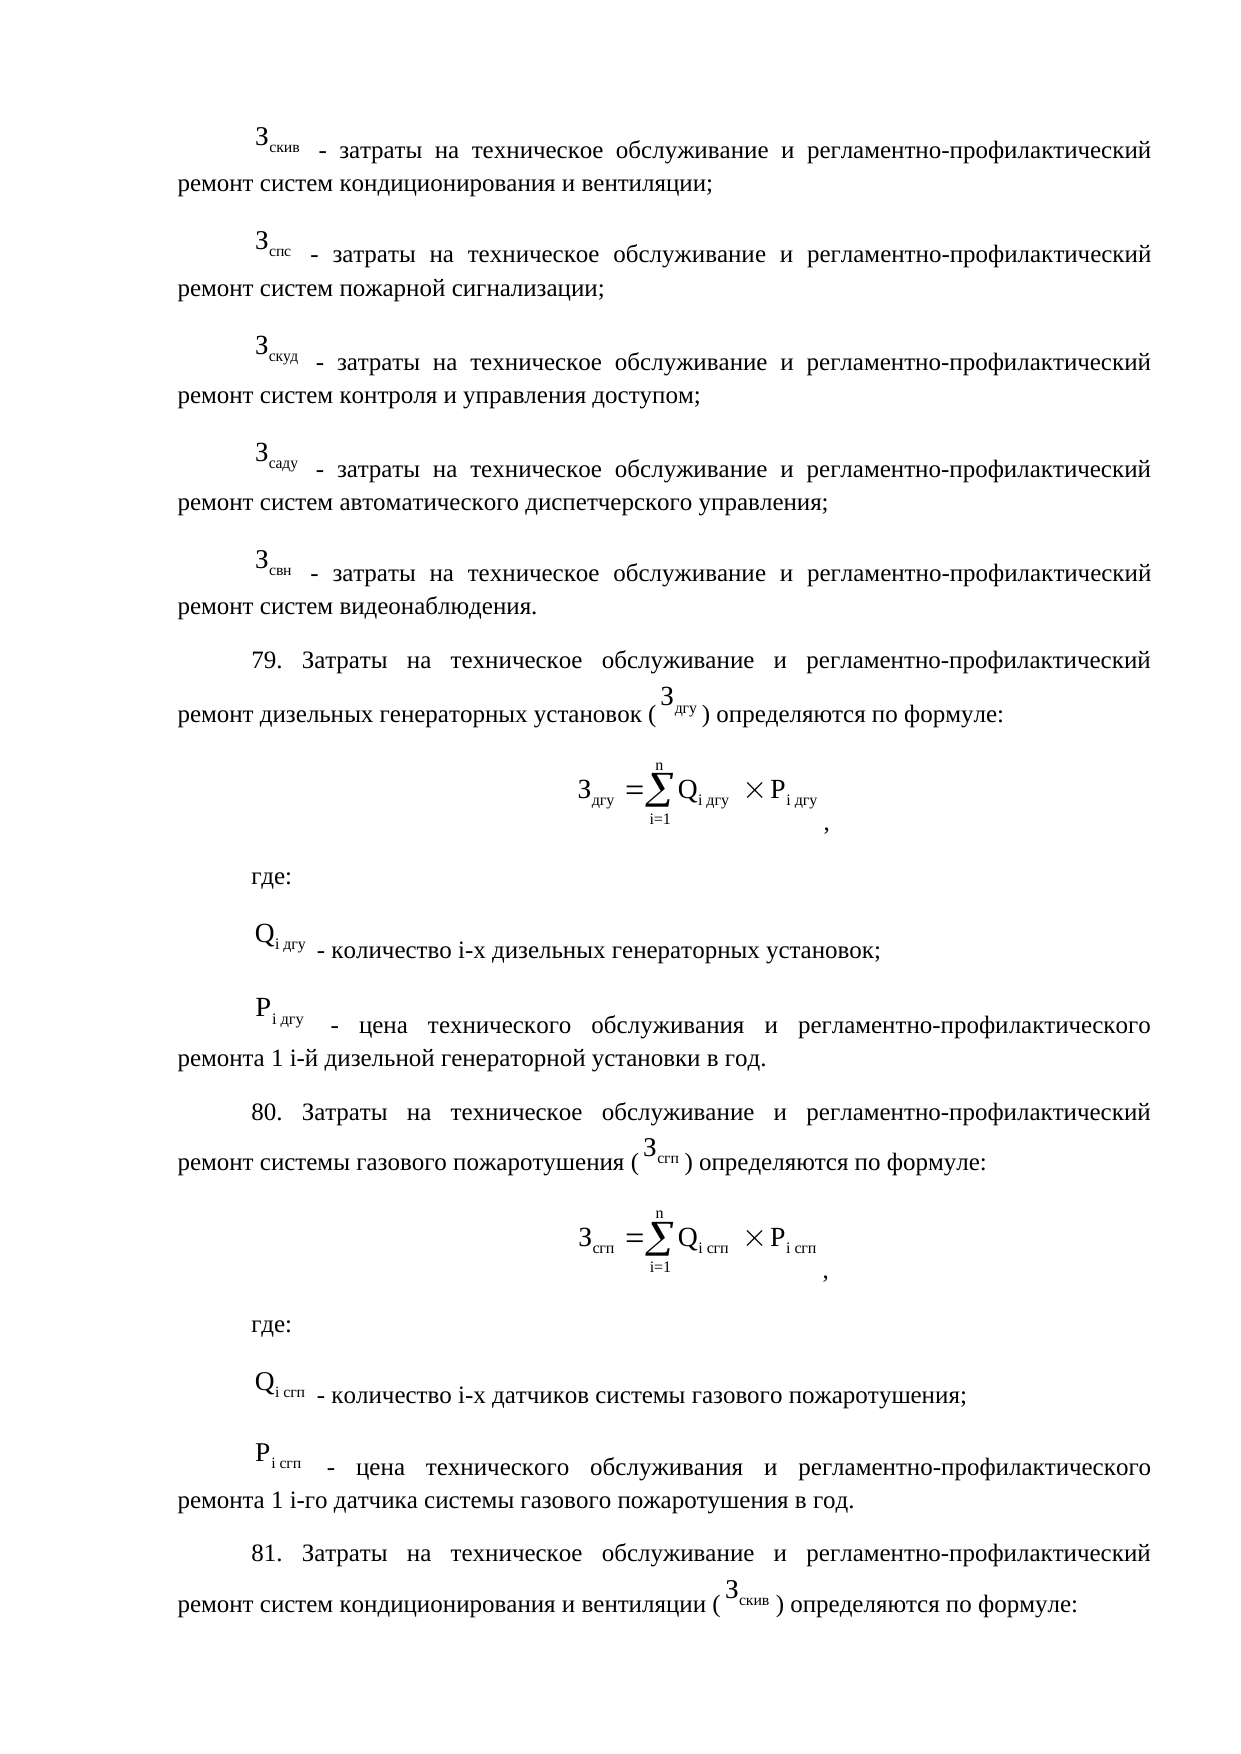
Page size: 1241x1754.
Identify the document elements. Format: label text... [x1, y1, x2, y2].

text - затраты на техническое обслуживание и регламентно-профилактический ремонт систем контроля и управления доступом; [177, 326, 1152, 409]
text - затраты на техническое обслуживание и регламентно-профилактический ремонт систем автоматического диспетчерского управления; [177, 434, 1152, 516]
text - цена технического обслуживания и регламентно-профилактического ремонта 1 i-й дизельной генераторной установки в год. [177, 989, 1152, 1071]
text - затраты на техническое обслуживание и регламентно-профилактический ремонт систем видеонаблюдения. [177, 541, 1152, 620]
text , [177, 1201, 1152, 1284]
text - количество i-х датчиков системы газового пожаротушения; [177, 1363, 1152, 1409]
text - затраты на техническое обслуживание и регламентно-профилактический ремонт систем кондиционирования и вентиляции; [177, 118, 1152, 197]
text - затраты на техническое обслуживание и регламентно-профилактический ремонт систем пожарной сигнализации; [177, 222, 1152, 301]
text 80. Затраты на техническое обслуживание и регламентно-профилактический ремонт системы газового пожаротушения () определяются по формуле: [177, 1097, 1152, 1176]
text , [177, 752, 1152, 836]
text - количество i-х дизельных генераторных установок; [177, 915, 1152, 964]
text где: [177, 861, 1152, 890]
text где: [177, 1309, 1152, 1338]
text 79. Затраты на техническое обслуживание и регламентно-профилактический ремонт дизельных генераторных установок () определяются по формуле: [177, 645, 1152, 727]
text 81. Затраты на техническое обслуживание и регламентно-профилактический ремонт систем кондиционирования и вентиляции () определяются по формуле: [177, 1538, 1152, 1618]
text - цена технического обслуживания и регламентно-профилактического ремонта 1 i-го датчика системы газового пожаротушения в год. [177, 1434, 1152, 1513]
